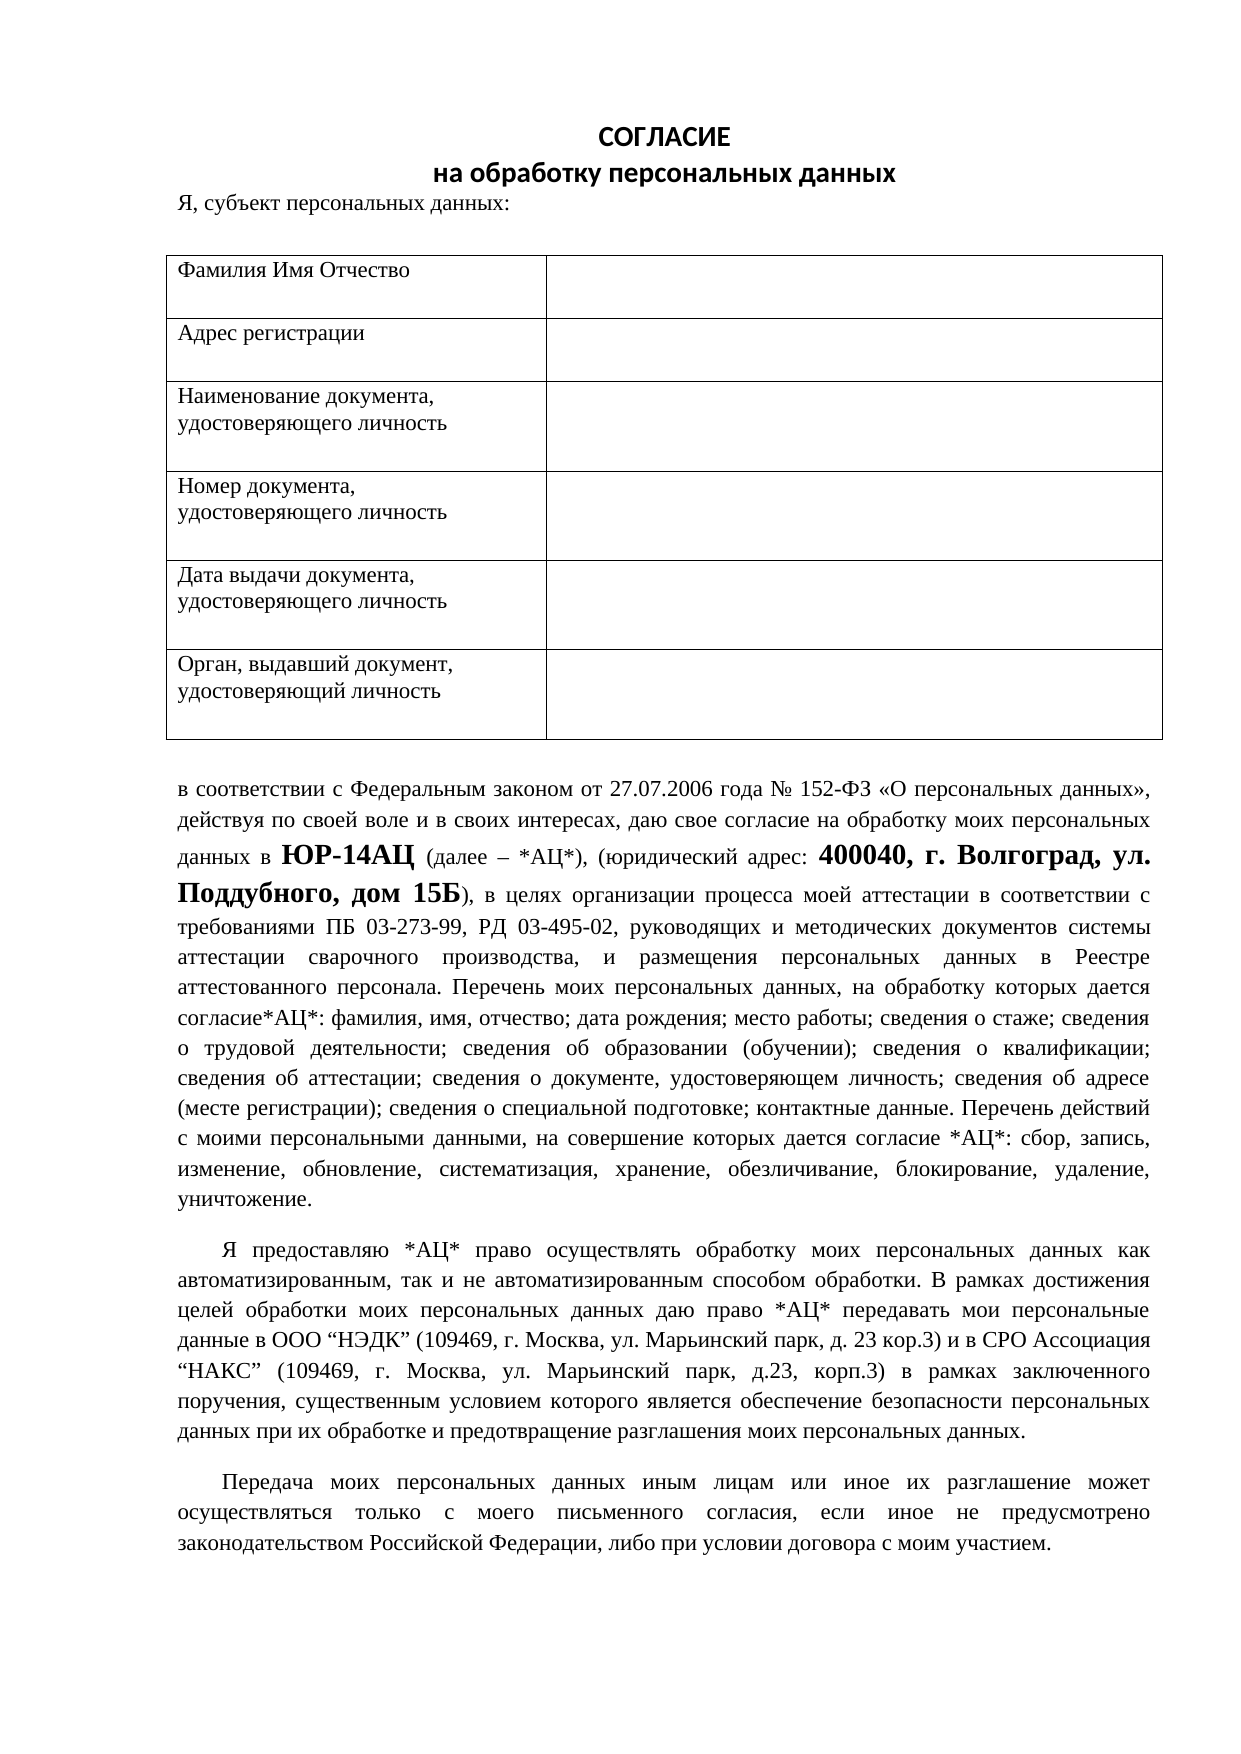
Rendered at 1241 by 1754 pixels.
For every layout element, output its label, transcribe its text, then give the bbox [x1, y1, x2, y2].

table_cell Номер документа, удостоверяющего личность [167, 472, 546, 560]
text на обработку персональных данных [177, 154, 1152, 189]
text Я предоставляю *АЦ* право осуществлять обработку моих персональных данных как автоматизированным, так и не автоматизированным способом обработки. В рамках достижения целей обработки моих персональных данных даю право *АЦ* передавать мои персональные данные в ООО “НЭДК” (109469, г. Москва, ул. Марьинский парк, д. 23 кор.3) и в СРО Ассоциация “НАКС” (109469, г. Москва, ул. Марьинский парк, д.23, корп.3) в рамках заключенного поручения, существенным условием которого является обеспечение безопасности персональных данных при их обработке и предотвращение разглашения моих персональных данных. [177, 1236, 1152, 1443]
text в соответствии с Федеральным законом от 27.07.2006 года № 152-ФЗ «О персональных данных», действуя по своей воле и в своих интересах, даю свое согласие на обработку моих персональных данных в ЮР-14АЦ (далее – *АЦ*), (юридический адрес: 400040, г. Волгоград, ул. Поддубного, дом 15Б), в целях организации процесса моей аттестации в соответствии с требованиями ПБ 03-273-99, РД 03-495-02, руководящих и методических документов системы аттестации сварочного производства, и размещения персональных данных в Реестре аттестованного персонала. Перечень моих персональных данных, на обработку которых дается согласие*АЦ*: фамилия, имя, отчество; дата рождения; место работы; сведения о стаже; сведения о трудовой деятельности; сведения об образовании (обучении); сведения о квалификации; сведения об аттестации; сведения о документе, удостоверяющем личность; сведения об адресе (месте регистрации); сведения о специальной подготовке; контактные данные. Перечень действий с моими персональными данными, на совершение которых дается согласие *АЦ*: сбор, запись, изменение, обновление, систематизация, хранение, обезличивание, блокирование, удаление, уничтожение. [177, 775, 1152, 1211]
table_cell [547, 382, 1162, 471]
table_header Фамилия Имя Отчество [167, 256, 546, 318]
table_cell Адрес регистрации [167, 319, 546, 381]
table_cell Орган, выдавший документ, удостоверяющий личность [167, 650, 546, 739]
table_cell [547, 561, 1162, 649]
table_cell [547, 650, 1162, 739]
text СОГЛАСИЕ [177, 118, 1152, 154]
text Передача моих персональных данных иным лицам или иное их разглашение может осуществляться только с моего письменного согласия, если иное не предусмотрено законодательством Российской Федерации, либо при условии договора с моим участием. [177, 1468, 1152, 1555]
table_cell [547, 319, 1162, 381]
table_cell Дата выдачи документа, удостоверяющего личность [167, 561, 546, 649]
table_cell [547, 472, 1162, 560]
table_header [547, 256, 1162, 318]
text Я, субъект персональных данных: [177, 189, 1152, 216]
table_cell Наименование документа, удостоверяющего личность [167, 382, 546, 471]
